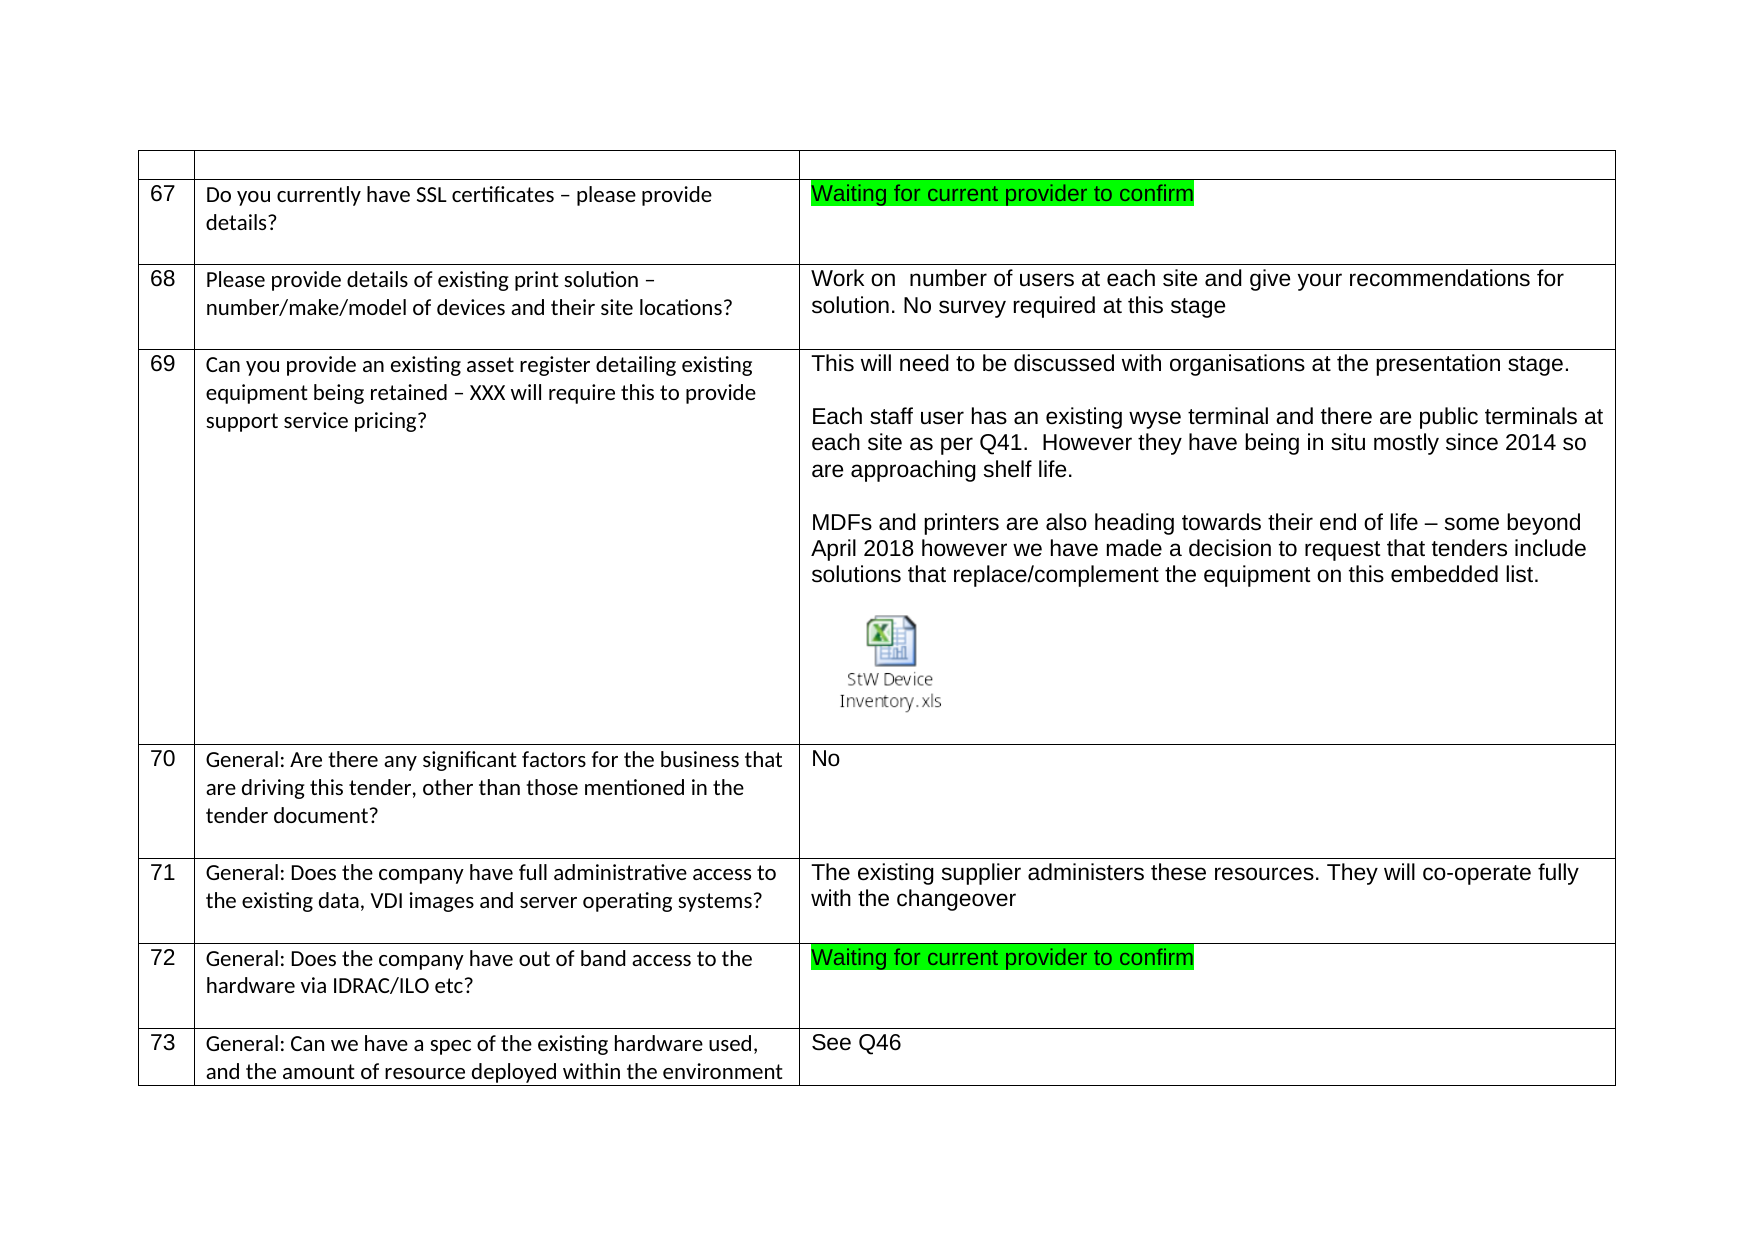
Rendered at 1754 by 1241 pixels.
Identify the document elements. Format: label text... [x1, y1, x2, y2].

table_cell This will need to be discussed with organisations at the presentation stage. Each staff user has an existing wyse terminal and there are public terminals at each site as per Q41. However they have being in situ mostly since 2014 so are approaching shelf life. MDFs and printers are also heading towards their end of life – some beyond April 2018 however we have made a decision to request that tenders include solutions that replace/complement the equipment on this embedded list. [800, 350, 1615, 744]
table_cell Please provide details of existing print solution – number/make/model of devices and their site locations? [195, 265, 799, 349]
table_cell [195, 1029, 799, 1085]
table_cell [195, 151, 799, 179]
table_cell General: Does the company have out of band access to the hardware via IDRAC/ILO etc? [195, 944, 799, 1028]
table_cell 73 [139, 1029, 194, 1085]
table_cell 67 [139, 180, 194, 264]
table_cell 70 [139, 745, 194, 857]
table_cell General: Are there any significant factors for the business that are driving this tender, other than those mentioned in the tender document? [195, 745, 799, 857]
table_cell Waiting for current provider to confirm [800, 180, 1615, 264]
table_cell 72 [139, 944, 194, 1028]
table_cell Waiting for current provider to confirm [800, 944, 1615, 1028]
table_cell 71 [139, 859, 194, 943]
table_cell See Q46 [800, 1029, 1615, 1085]
table_cell Can you provide an existing asset register detailing existing equipment being retained – XXX will require this to provide support service pricing? [195, 350, 799, 744]
table_cell The existing supplier administers these resources. They will co-operate fully with the changeover [800, 859, 1615, 943]
table_cell 66 [139, 151, 194, 179]
table_cell 69 [139, 350, 194, 744]
table_cell Do you currently have SSL certificates – please provide details? [195, 180, 799, 264]
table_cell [800, 151, 1615, 179]
table_cell No [800, 745, 1615, 857]
table_cell Work on number of users at each site and give your recommendations for solution. No survey required at this stage [800, 265, 1615, 349]
table_cell General: Does the company have full administrative access to the existing data, VDI images and server operating systems? [195, 859, 799, 943]
table_cell 68 [139, 265, 194, 349]
